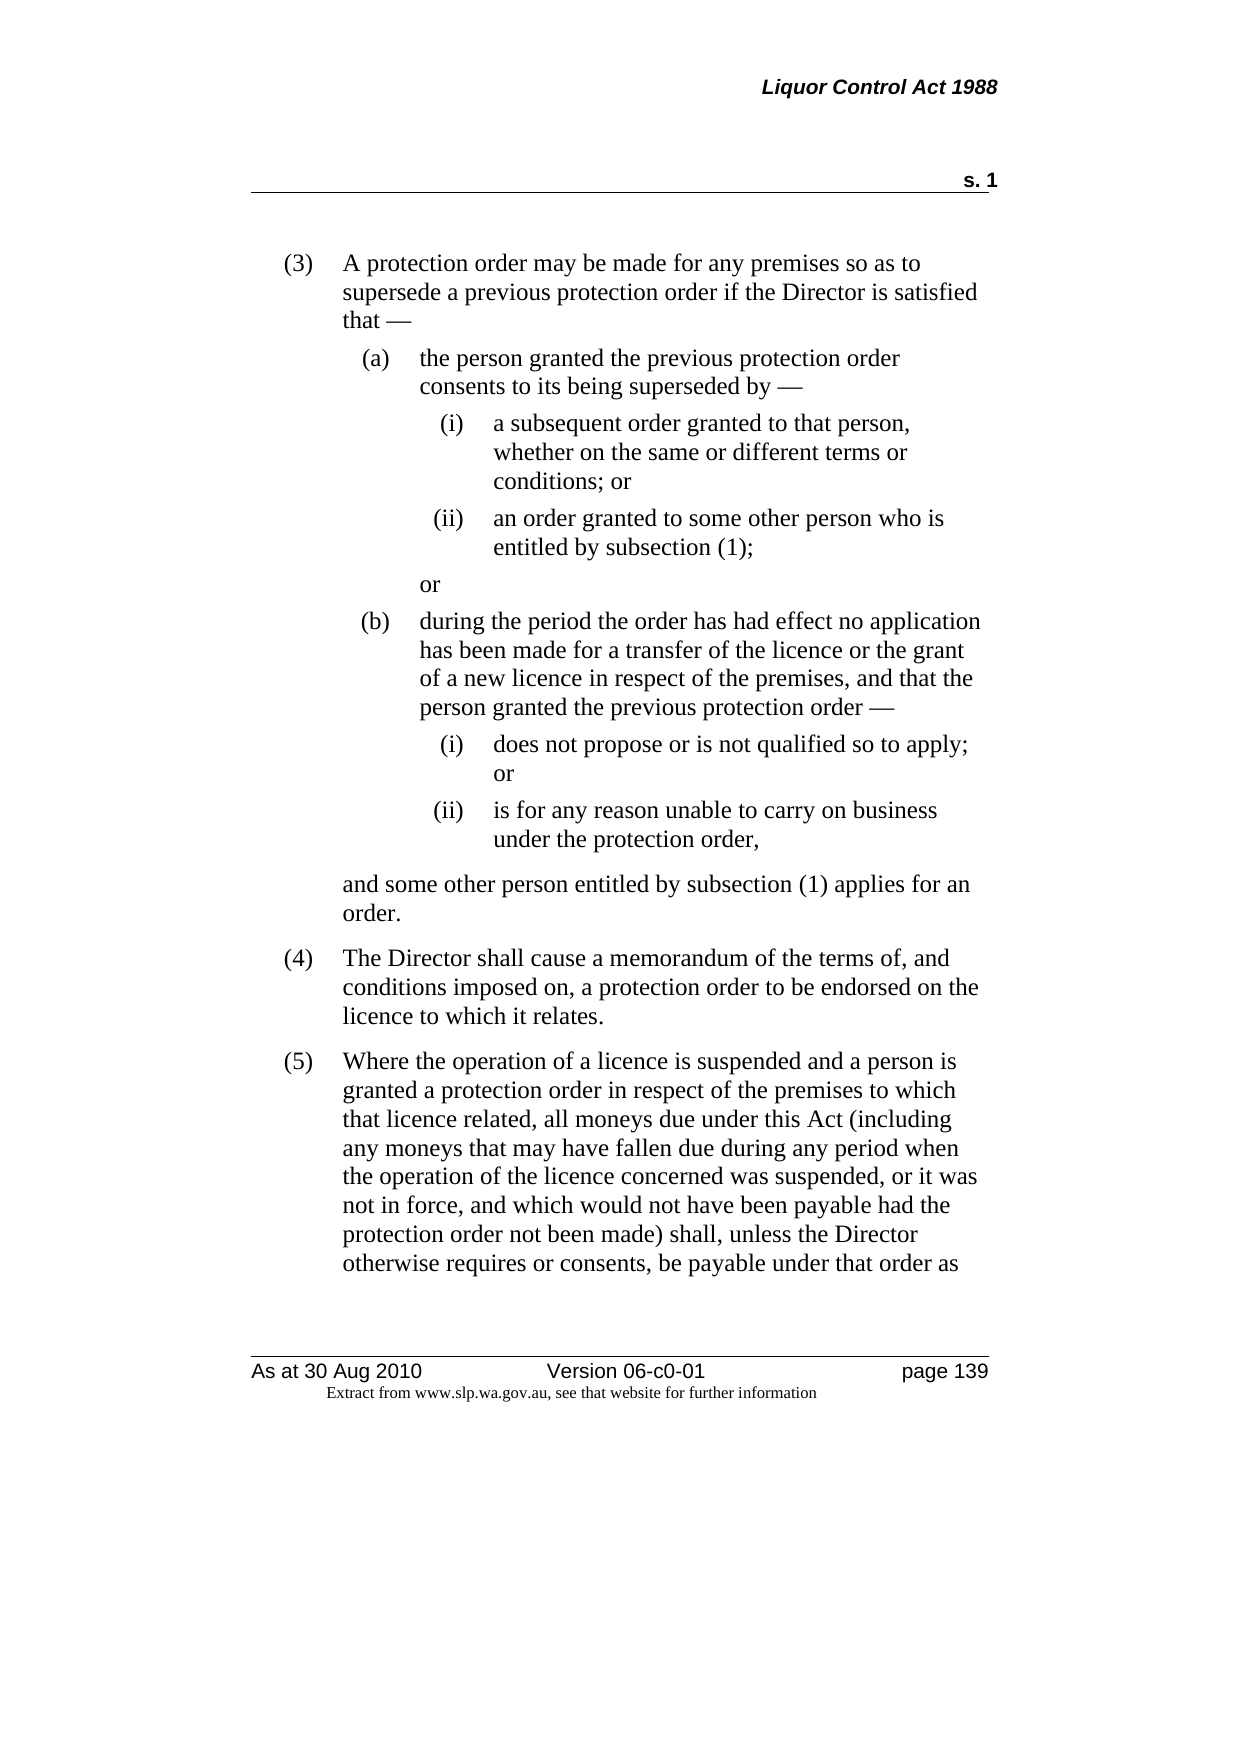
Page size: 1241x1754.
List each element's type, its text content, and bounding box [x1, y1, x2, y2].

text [251, 1046, 989, 1276]
text or [251, 569, 989, 598]
text (i) a subsequent order granted to that person, whether on the same or different terms or conditions; or [251, 408, 989, 495]
text and some other person entitled by subsection (1) applies for an order. [251, 869, 989, 927]
text (a) the person granted the previous protection order consents to its being superseded by — [251, 343, 989, 400]
text (i) does not propose or is not qualified so to apply; or [251, 729, 989, 787]
text (3) A protection order may be made for any premises so as to supersede a previous protection order if the Director is satisfied that — [251, 248, 989, 334]
text (ii) an order granted to some other person who is entitled by subsection (1); [251, 503, 989, 561]
text (b) during the period the order has had effect no application has been made for a transfer of the licence or the grant of a new licence in respect of the premises, and that the person granted the previous protection order — [251, 606, 989, 721]
text (4) The Director shall cause a memorandum of the terms of, and conditions imposed on, a protection order to be endorsed on the licence to which it relates. [251, 943, 989, 1030]
text (ii) is for any reason unable to carry on business under the protection order, [251, 795, 989, 853]
